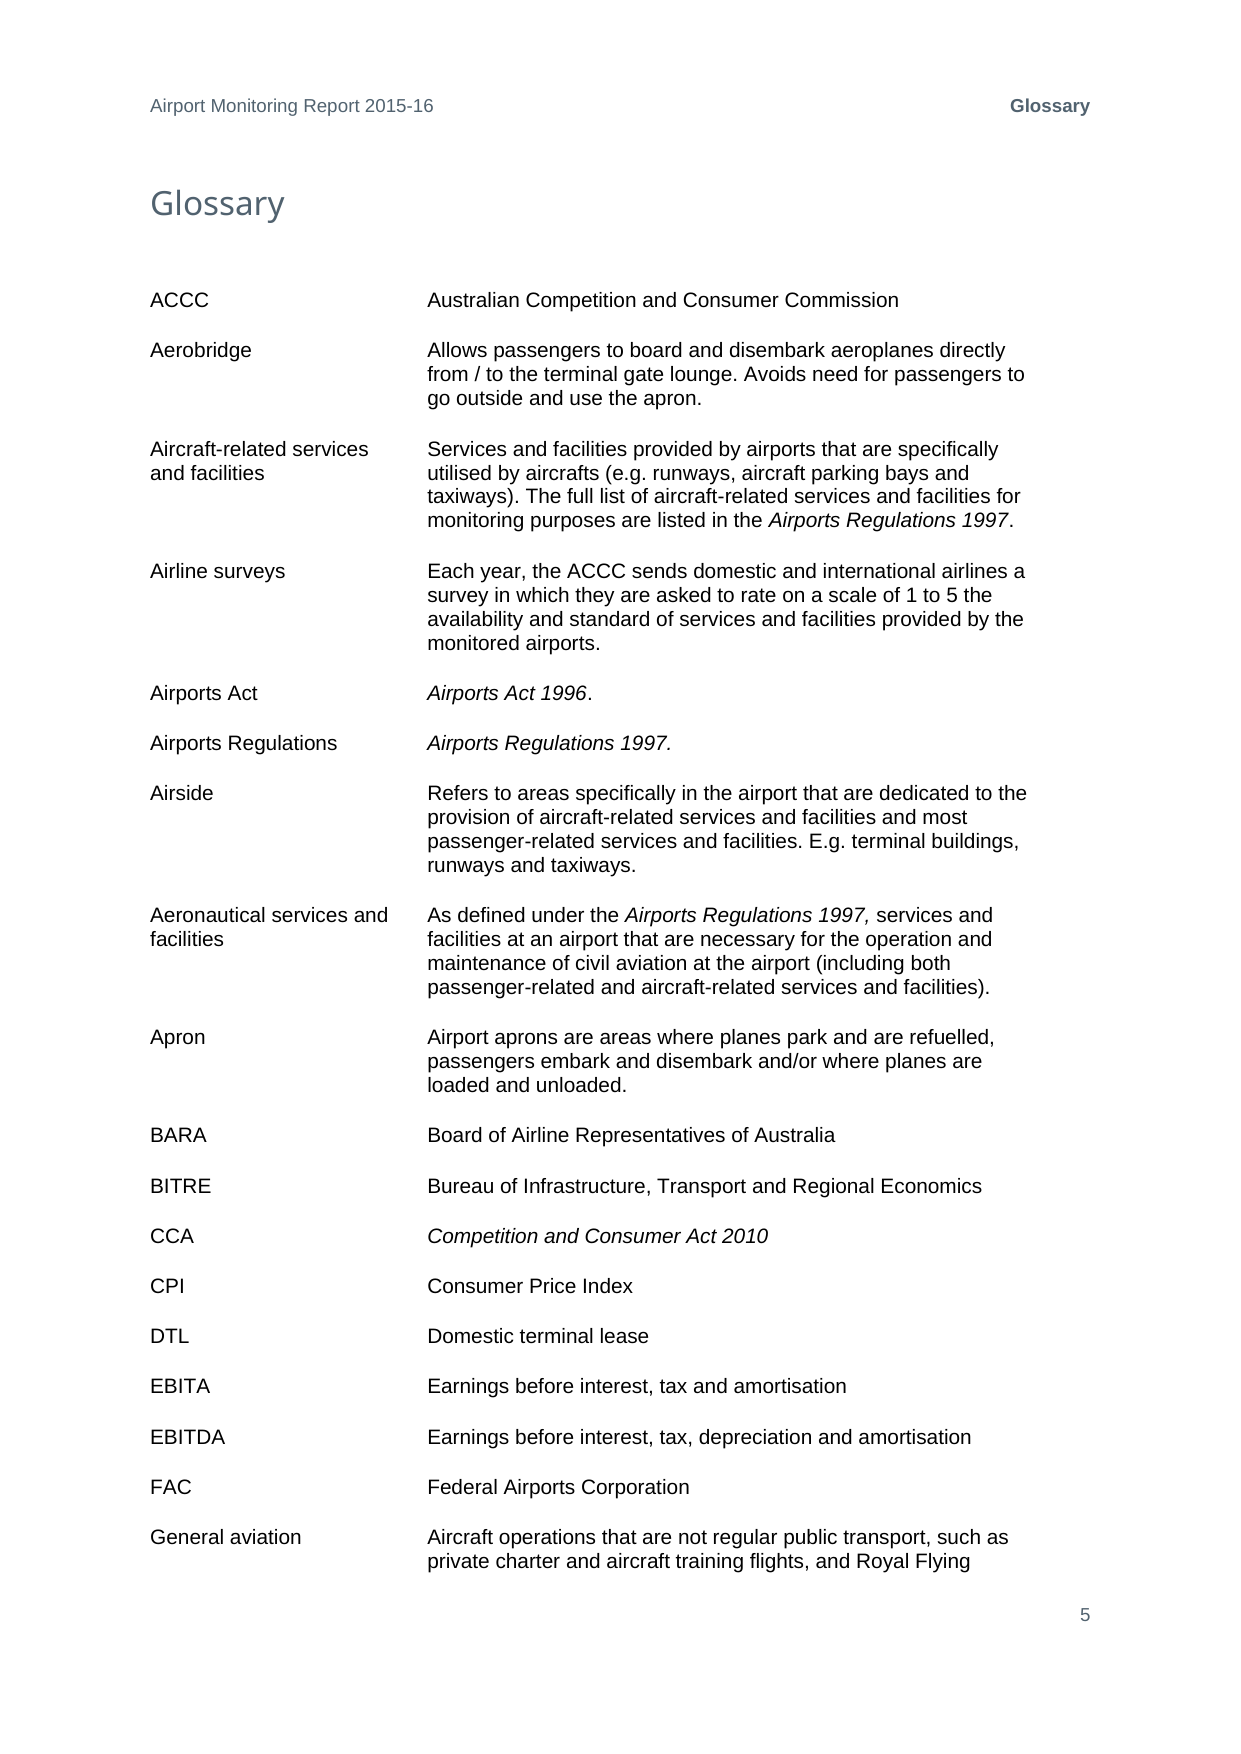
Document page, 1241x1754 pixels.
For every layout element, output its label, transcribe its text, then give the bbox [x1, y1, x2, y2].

table_header ACCC [139, 276, 416, 332]
table_cell Earnings before interest, tax and amortisation [416, 1368, 1041, 1418]
table_cell Apron [139, 1019, 416, 1117]
table_cell Airline surveys [139, 552, 416, 674]
table_cell Federal Airports Corporation [416, 1469, 1041, 1519]
table_cell Services and facilities provided by airports that are specifically utilised by aircrafts (e.g. runways, aircraft parking bays and taxiways). The full list of aircraft-related services and facilities for monitoring purposes are listed in the Airports Regulations 1997. [416, 430, 1041, 552]
table_cell Bureau of Infrastructure, Transport and Regional Economics [416, 1167, 1041, 1217]
table_cell Competition and Consumer Act 2010 [416, 1218, 1041, 1268]
table_cell Domestic terminal lease [416, 1318, 1041, 1368]
text Glossary [150, 180, 1090, 226]
table_header Australian Competition and Consumer Commission [416, 276, 1041, 332]
table_cell CCA [139, 1218, 416, 1268]
table_cell EBITA [139, 1368, 416, 1418]
table_cell Consumer Price Index [416, 1268, 1041, 1318]
table_cell BITRE [139, 1167, 416, 1217]
table_cell Allows passengers to board and disembark aeroplanes directly from / to the terminal gate lounge. Avoids need for passengers to go outside and use the apron. [416, 332, 1041, 430]
table_cell Airports Regulations 1997. [416, 725, 1041, 775]
table_cell CPI [139, 1268, 416, 1318]
table_cell DTL [139, 1318, 416, 1368]
table_cell BARA [139, 1117, 416, 1167]
table_cell Aircraft-related services and facilities [139, 430, 416, 552]
table_cell Each year, the ACCC sends domestic and international airlines a survey in which they are asked to rate on a scale of 1 to 5 the availability and standard of services and facilities provided by the monitored airports. [416, 552, 1041, 674]
table_cell As defined under the Airports Regulations 1997, services and facilities at an airport that are necessary for the operation and maintenance of civil aviation at the airport (including both passenger-related and aircraft-related services and facilities). [416, 897, 1041, 1019]
table_cell Airports Act 1996. [416, 674, 1041, 724]
table_cell FAC [139, 1469, 416, 1519]
table_cell Airside [139, 775, 416, 897]
table_cell Aeronautical services and facilities [139, 897, 416, 1019]
table_cell EBITDA [139, 1418, 416, 1468]
table_cell Airports Regulations [139, 725, 416, 775]
table_cell General aviation [139, 1519, 416, 1573]
table_cell Airports Act [139, 674, 416, 724]
table_cell Airport aprons are areas where planes park and are refuelled, passengers embark and disembark and/or where planes are loaded and unloaded. [416, 1019, 1041, 1117]
table_cell Board of Airline Representatives of Australia [416, 1117, 1041, 1167]
table_cell Refers to areas specifically in the airport that are dedicated to the provision of aircraft-related services and facilities and most passenger-related services and facilities. E.g. terminal buildings, runways and taxiways. [416, 775, 1041, 897]
table_cell Earnings before interest, tax, depreciation and amortisation [416, 1418, 1041, 1468]
table_cell Aerobridge [139, 332, 416, 430]
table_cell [416, 1519, 1041, 1573]
